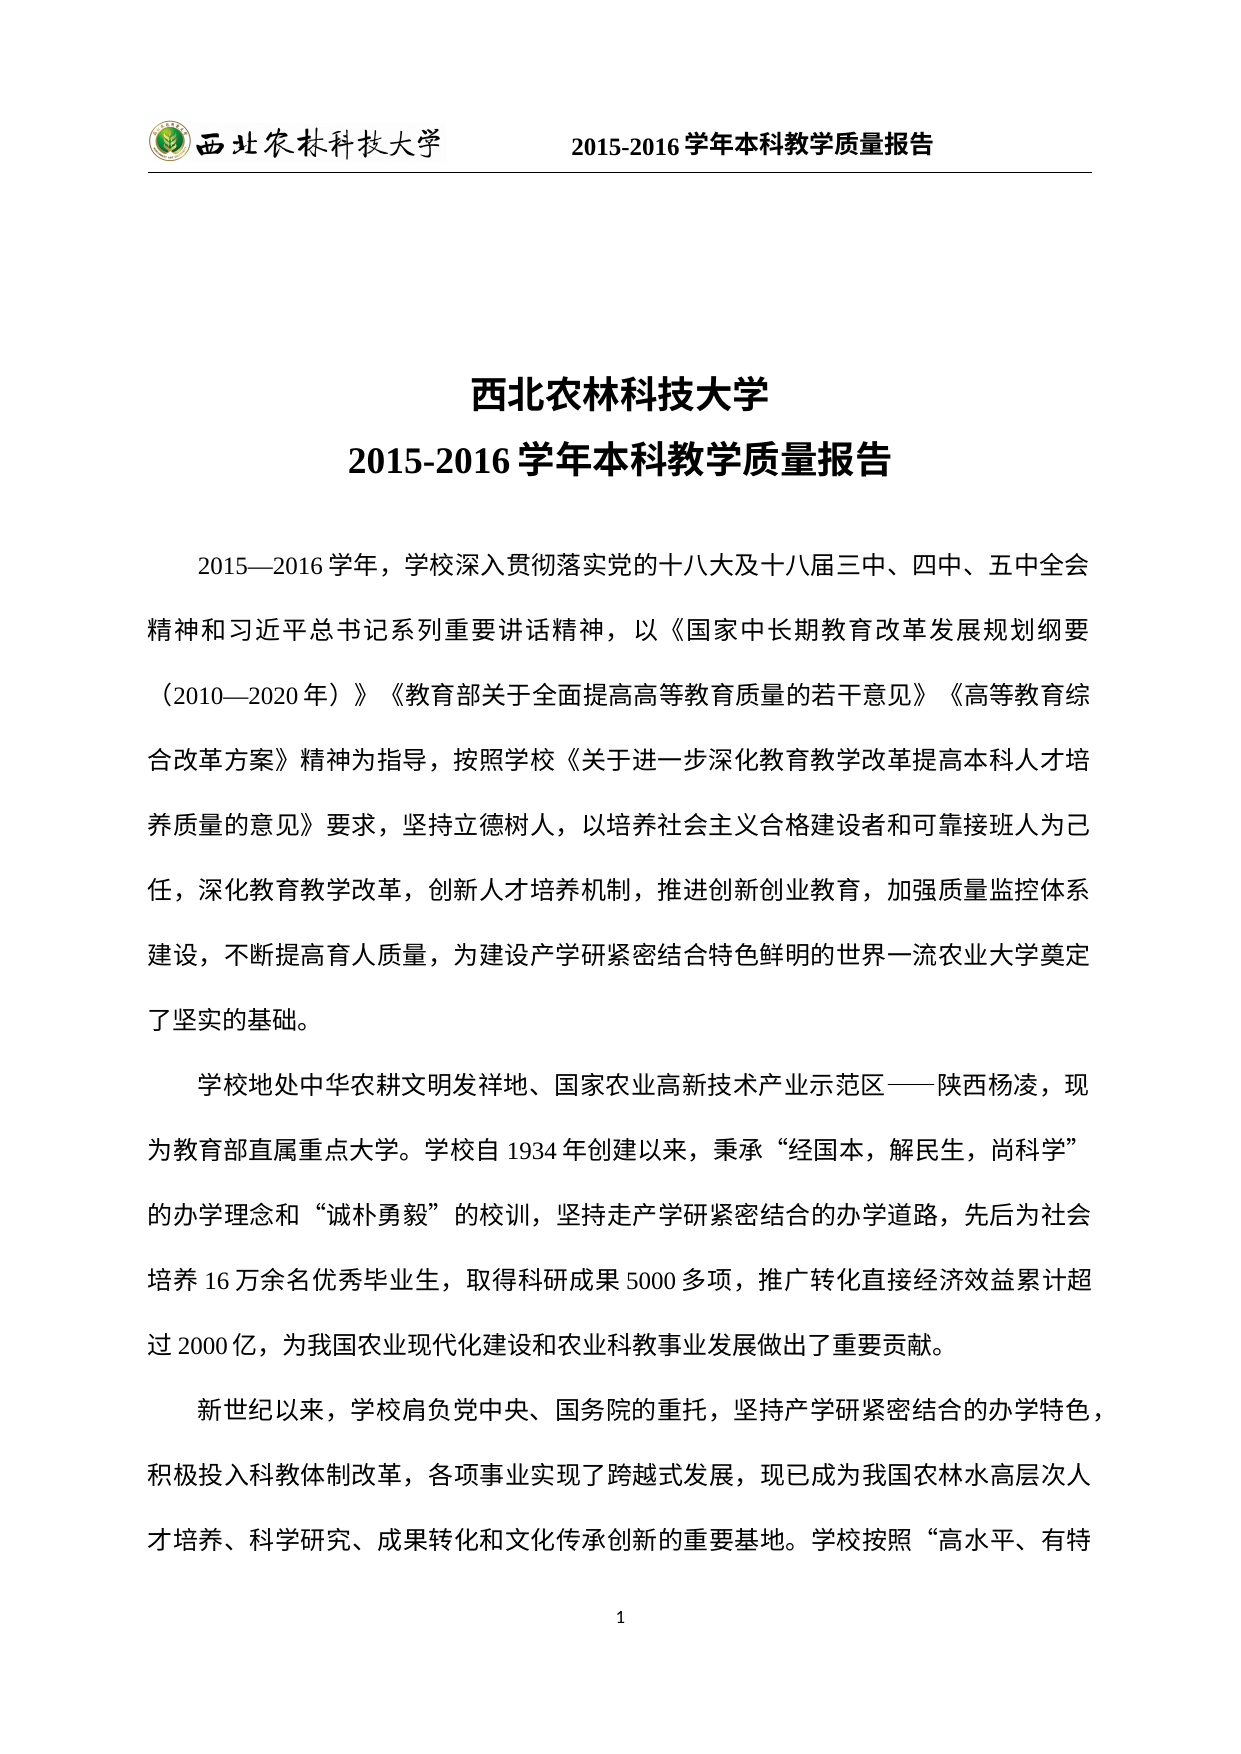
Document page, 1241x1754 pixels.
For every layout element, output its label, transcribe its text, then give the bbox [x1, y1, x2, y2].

text 西北农林科技大学 [148, 360, 1092, 425]
text 学校地处中华农耕文明发祥地、国家农业高新技术产业示范区——陕西杨凌，现为教育部直属重点大学。学校自1934年创建以来，秉承“经国本，解民生，尚科学”的办学理念和“诚朴勇毅”的校训，坚持走产学研紧密结合的办学道路，先后为社会培养16万余名优秀毕业生，取得科研成果5000多项，推广转化直接经济效益累计超过2000亿，为我国农业现代化建设和农业科教事业发展做出了重要贡献。 [148, 1051, 1092, 1376]
text 2015-2016学年本科教学质量报告 [148, 425, 1092, 490]
picture [147, 118, 447, 163]
text 2015—2016学年，学校深入贯彻落实党的十八大及十八届三中、四中、五中全会精神和习近平总书记系列重要讲话精神，以《国家中长期教育改革发展规划纲要（2010—2020年）》《教育部关于全面提高高等教育质量的若干意见》《高等教育综合改革方案》精神为指导，按照学校《关于进一步深化教育教学改革提高本科人才培养质量的意见》要求，坚持立德树人，以培养社会主义合格建设者和可靠接班人为己任，深化教育教学改革，创新人才培养机制，推进创新创业教育，加强质量监控体系建设，不断提高育人质量，为建设产学研紧密结合特色鲜明的世界一流农业大学奠定了坚实的基础。 [148, 531, 1092, 1051]
